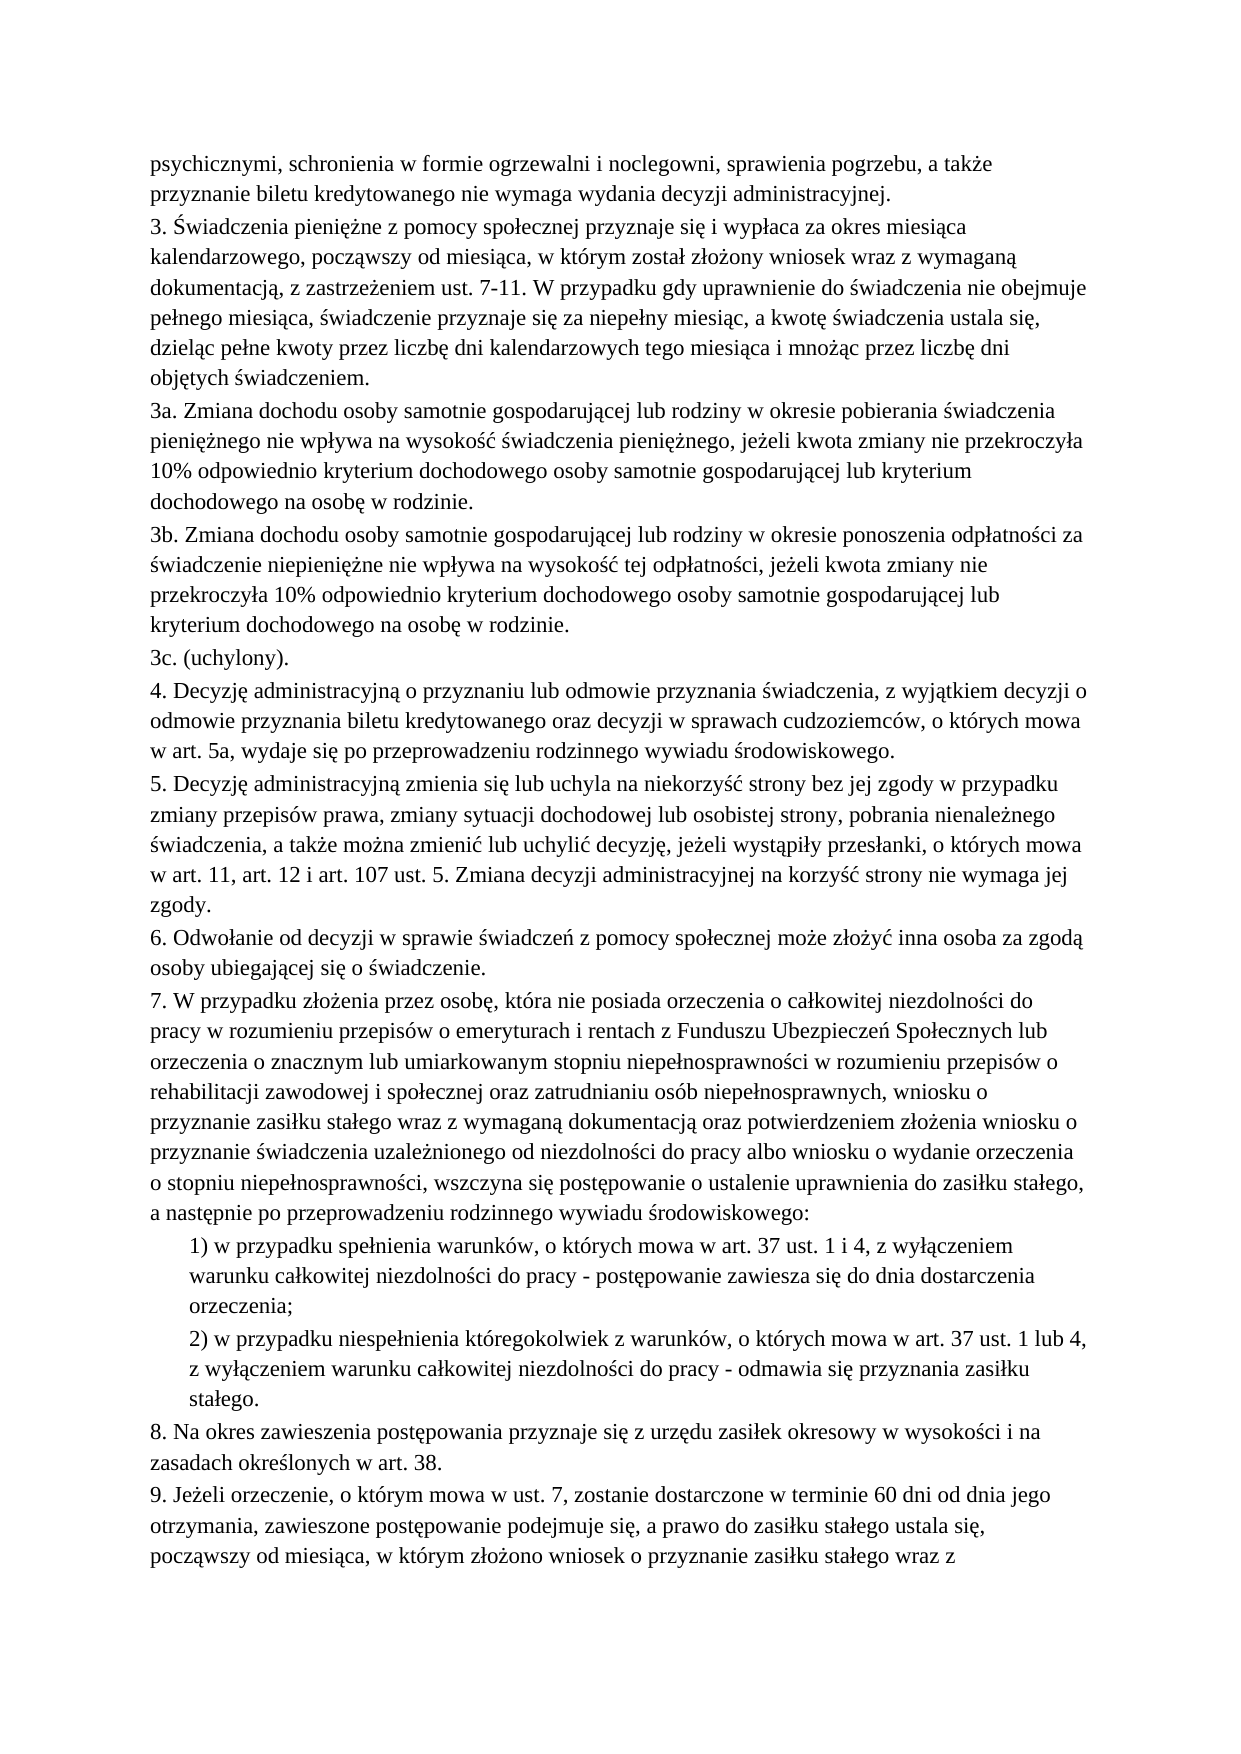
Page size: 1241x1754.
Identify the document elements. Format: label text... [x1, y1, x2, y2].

text 3a. Zmiana dochodu osoby samotnie gospodarującej lub rodziny w okresie pobierania świadczenia pieniężnego nie wpływa na wysokość świadczenia pieniężnego, jeżeli kwota zmiany nie przekroczyła 10% odpowiednio kryterium dochodowego osoby samotnie gospodarującej lub kryterium dochodowego na osobę w rodzinie. [150, 397, 1090, 514]
text 5. Decyzję administracyjną zmienia się lub uchyla na niekorzyść strony bez jej zgody w przypadku zmiany przepisów prawa, zmiany sytuacji dochodowej lub osobistej strony, pobrania nienależnego świadczenia, a także można zmienić lub uchylić decyzję, jeżeli wystąpiły przesłanki, o których mowa w art. 11, art. 12 i art. 107 ust. 5. Zmiana decyzji administracyjnej na korzyść strony nie wymaga jej zgody. [150, 770, 1090, 918]
text 6. Odwołanie od decyzji w sprawie świadczeń z pomocy społecznej może złożyć inna osoba za zgodą osoby ubiegającej się o świadczenie. [150, 924, 1090, 981]
text 7. W przypadku złożenia przez osobę, która nie posiada orzeczenia o całkowitej niezdolności do pracy w rozumieniu przepisów o emeryturach i rentach z Funduszu Ubezpieczeń Społecznych lub orzeczenia o znacznym lub umiarkowanym stopniu niepełnosprawności w rozumieniu przepisów o rehabilitacji zawodowej i społecznej oraz zatrudnianiu osób niepełnosprawnych, wniosku o przyznanie zasiłku stałego wraz z wymaganą dokumentacją oraz potwierdzeniem złożenia wniosku o przyznanie świadczenia uzależnionego od niezdolności do pracy albo wniosku o wydanie orzeczenia o stopniu niepełnosprawności, wszczyna się postępowanie o ustalenie uprawnienia do zasiłku stałego, a następnie po przeprowadzeniu rodzinnego wywiadu środowiskowego: [150, 987, 1090, 1225]
text 3b. Zmiana dochodu osoby samotnie gospodarującej lub rodziny w okresie ponoszenia odpłatności za świadczenie niepieniężne nie wpływa na wysokość tej odpłatności, jeżeli kwota zmiany nie przekroczyła 10% odpowiednio kryterium dochodowego osoby samotnie gospodarującej lub kryterium dochodowego na osobę w rodzinie. [150, 521, 1090, 638]
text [150, 1481, 1090, 1568]
text 1) w przypadku spełnienia warunków, o których mowa w art. 37 ust. 1 i 4, z wyłączeniem warunku całkowitej niezdolności do pracy - postępowanie zawiesza się do dnia dostarczenia orzeczenia; [189, 1232, 1090, 1318]
text 3. Świadczenia pieniężne z pomocy społecznej przyznaje się i wypłaca za okres miesiąca kalendarzowego, począwszy od miesiąca, w którym został złożony wniosek wraz z wymaganą dokumentacją, z zastrzeżeniem ust. 7-11. W przypadku gdy uprawnienie do świadczenia nie obejmuje pełnego miesiąca, świadczenie przyznaje się za niepełny miesiąc, a kwotę świadczenia ustala się, dzieląc pełne kwoty przez liczbę dni kalendarzowych tego miesiąca i mnożąc przez liczbę dni objętych świadczeniem. [150, 213, 1090, 391]
text 3c. (uchylony). [150, 644, 1090, 671]
text 8. Na okres zawieszenia postępowania przyznaje się z urzędu zasiłek okresowy w wysokości i na zasadach określonych w art. 38. [150, 1418, 1090, 1475]
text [150, 150, 1090, 207]
text 4. Decyzję administracyjną o przyznaniu lub odmowie przyznania świadczenia, z wyjątkiem decyzji o odmowie przyznania biletu kredytowanego oraz decyzji w sprawach cudzoziemców, o których mowa w art. 5a, wydaje się po przeprowadzeniu rodzinnego wywiadu środowiskowego. [150, 677, 1090, 764]
text 2) w przypadku niespełnienia któregokolwiek z warunków, o których mowa w art. 37 ust. 1 lub 4, z wyłączeniem warunku całkowitej niezdolności do pracy - odmawia się przyznania zasiłku stałego. [189, 1325, 1090, 1412]
